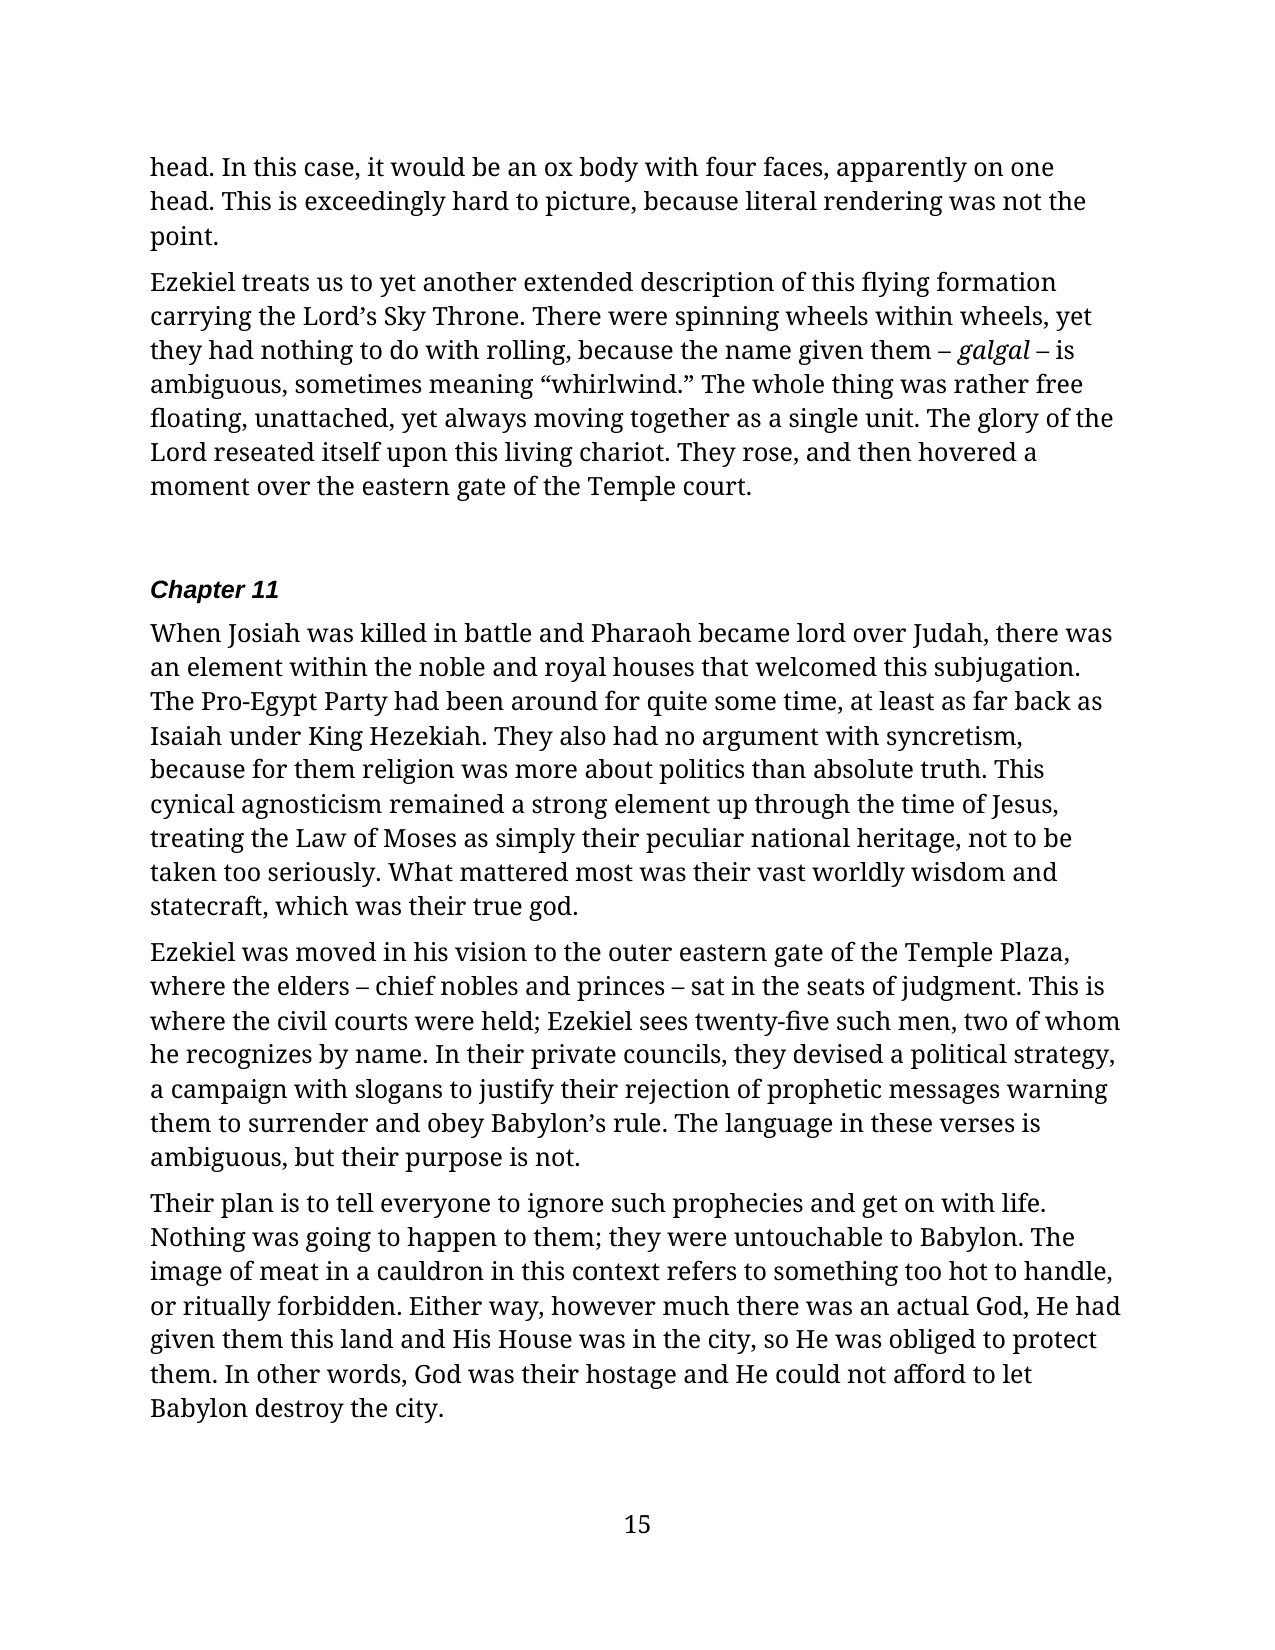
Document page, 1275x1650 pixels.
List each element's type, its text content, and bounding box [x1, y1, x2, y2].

text Ezekiel was moved in his vision to the outer eastern gate of the Temple Plaza, where the elders – chief nobles and princes – sat in the seats of judgment. This is where the civil courts were held; Ezekiel sees twenty-five such men, two of whom he recognizes by name. In their private councils, they devised a political strategy, a campaign with slogans to justify their rejection of prophetic messages warning them to surrender and obey Babylon’s rule. The language in these verses is ambiguous, but their purpose is not. [150, 935, 1125, 1173]
text Their plan is to tell everyone to ignore such prophecies and get on with life. Nothing was going to happen to them; they were untouchable to Babylon. The image of meat in a cauldron in this context refers to something too hot to handle, or ritually forbidden. Either way, however much there was an actual God, He had given them this land and His House was in the city, so He was obliged to protect them. In other words, God was their hostage and He could not afford to let Babylon destroy the city. [150, 1186, 1125, 1424]
text Ezekiel treats us to yet another extended description of this flying formation carrying the Lord’s Sky Throne. There were spinning wheels within wheels, yet they had nothing to do with rolling, because the name given them – galgal – is ambiguous, sometimes meaning “whirlwind.” The whole thing was rather free floating, unattached, yet always moving together as a single unit. The glory of the Lord reseated itself upon this living chariot. They rose, and then hovered a moment over the eastern gate of the Temple court. [150, 265, 1125, 503]
subtitle Chapter 11 [150, 575, 1125, 603]
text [150, 150, 1125, 252]
text When Josiah was killed in battle and Pharaoh became lord over Judah, there was an element within the noble and royal houses that welcomed this subjugation. The Pro-Egypt Party had been around for quite some time, at least as far back as Isaiah under King Hezekiah. They also had no argument with syncretism, because for them religion was more about politics than absolute truth. This cynical agnosticism remained a strong element up through the time of Jesus, treating the Law of Moses as simply their peculiar national heritage, not to be taken too seriously. What mattered most was their vast worldly wisdom and statecraft, which was their true god. [150, 616, 1125, 922]
